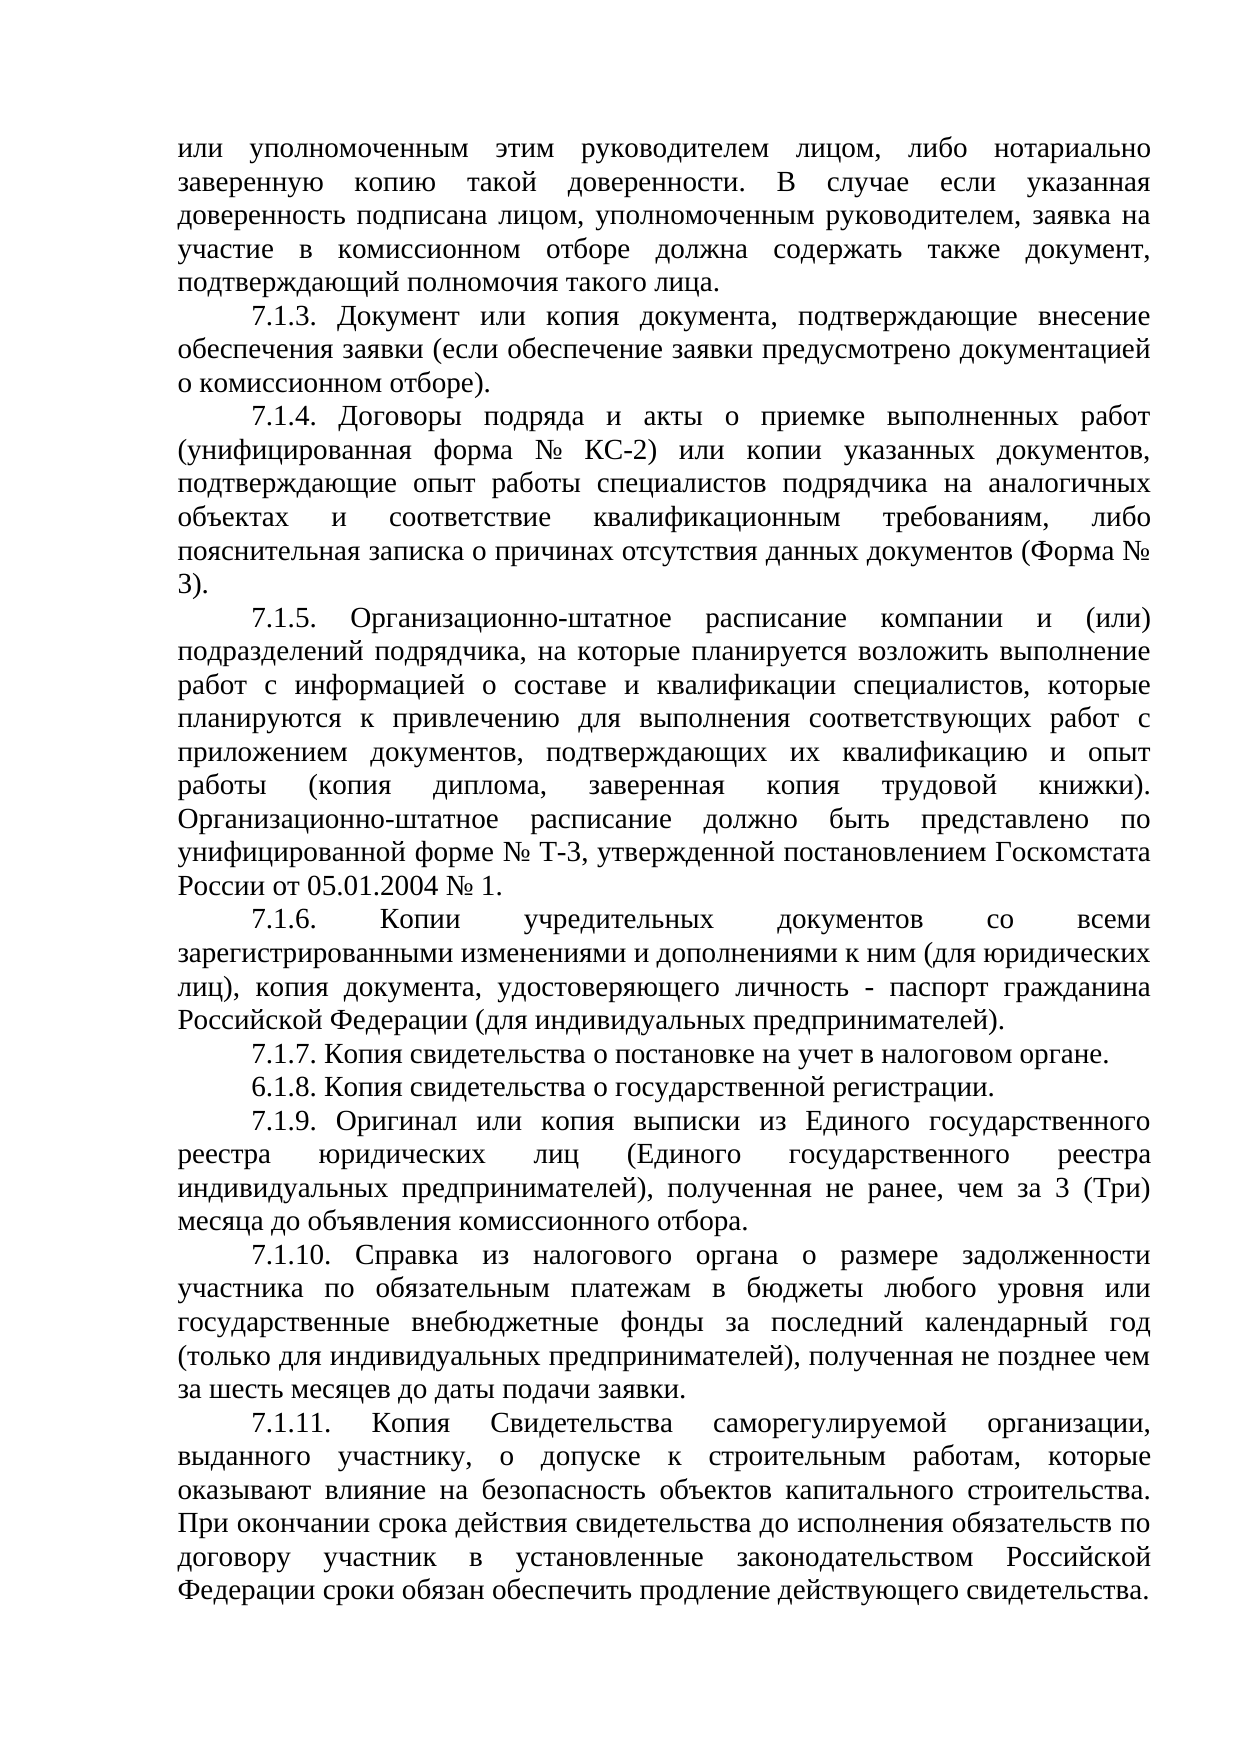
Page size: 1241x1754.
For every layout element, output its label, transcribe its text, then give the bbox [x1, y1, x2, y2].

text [177, 130, 1152, 298]
text 7.1.11. Копия Свидетельства саморегулируемой организации, выданного участнику, о допуске к строительным работам, которые оказывают влияние на безопасность объектов капитального строительства. При окончании срока действия свидетельства до исполнения обязательств по договору участник в установленные законодательством Российской Федерации сроки обязан обеспечить продление действующего свидетельства. [177, 1405, 1152, 1606]
text 7.1.7. Копия свидетельства о постановке на учет в налоговом органе. [177, 1036, 1152, 1069]
text 7.1.6. Копии учредительных документов со всеми зарегистрированными изменениями и дополнениями к ним (для юридических лиц), копия документа, удостоверяющего личность - паспорт гражданина Российской Федерации (для индивидуальных предпринимателей). [177, 902, 1152, 1036]
text 7.1.3. Документ или копия документа, подтверждающие внесение обеспечения заявки (если обеспечение заявки предусмотрено документацией о комиссионном отборе). [177, 298, 1152, 398]
text 7.1.9. Оригинал или копия выписки из Единого государственного реестра юридических лиц (Единого государственного реестра индивидуальных предпринимателей), полученная не ранее, чем за 3 (Три) месяца до объявления комиссионного отбора. [177, 1103, 1152, 1237]
text 7.1.10. Справка из налогового органа о размере задолженности участника по обязательным платежам в бюджеты любого уровня или государственные внебюджетные фонды за последний календарный год (только для индивидуальных предпринимателей), полученная не позднее чем за шесть месяцев до даты подачи заявки. [177, 1237, 1152, 1405]
text 7.1.5. Организационно-штатное расписание компании и (или) подразделений подрядчика, на которые планируется возложить выполнение работ с информацией о составе и квалификации специалистов, которые планируются к привлечению для выполнения соответствующих работ с приложением документов, подтверждающих их квалификацию и опыт работы (копия диплома, заверенная копия трудовой книжки). Организационно-штатное расписание должно быть представлено по унифицированной форме № Т-3, утвержденной постановлением Госкомстата России от 05.01.2004 № 1. [177, 600, 1152, 902]
text 6.1.8. Копия свидетельства о государственной регистрации. [177, 1069, 1152, 1103]
text 7.1.4. Договоры подряда и акты о приемке выполненных работ (унифицированная форма № КС-2) или копии указанных документов, подтверждающие опыт работы специалистов подрядчика на аналогичных объектах и соответствие квалификационным требованиям, либо пояснительная записка о причинах отсутствия данных документов (Форма № 3). [177, 398, 1152, 600]
